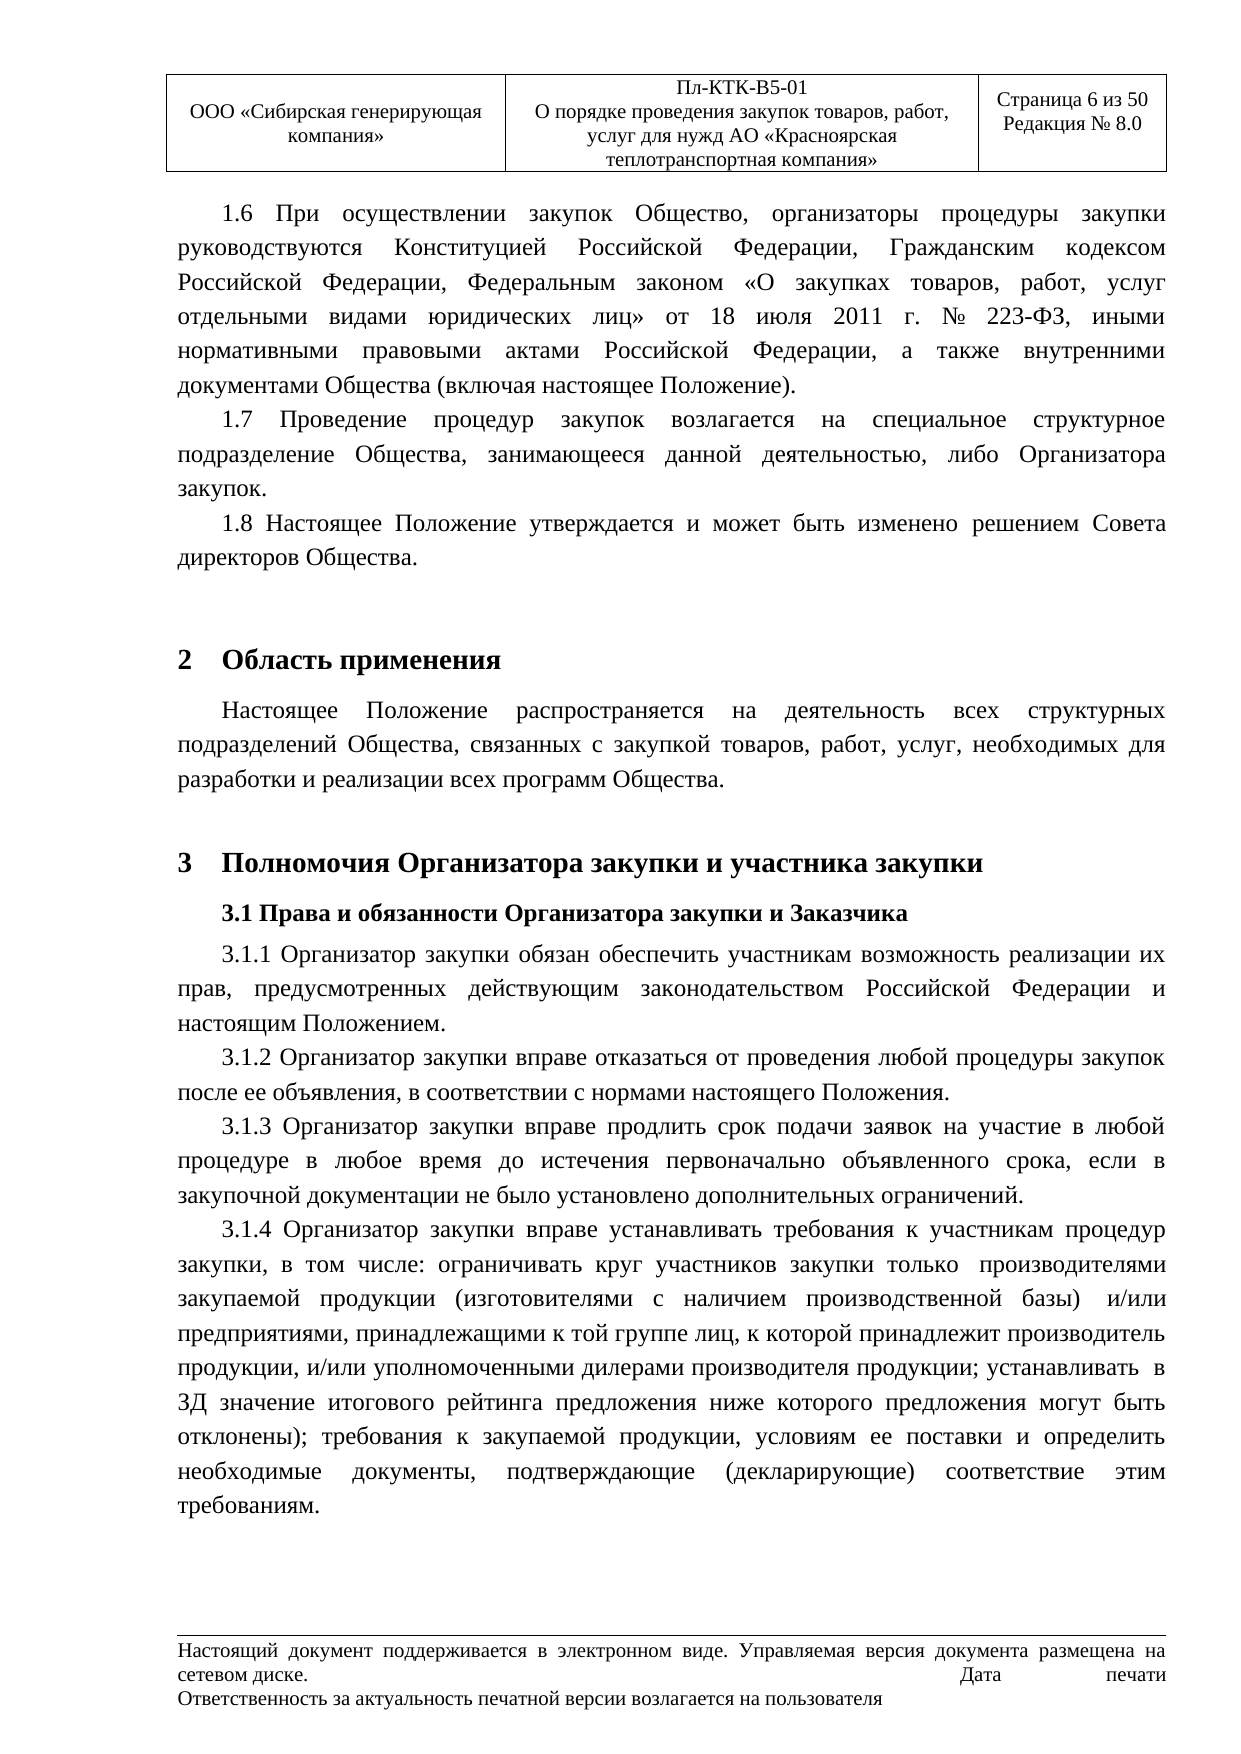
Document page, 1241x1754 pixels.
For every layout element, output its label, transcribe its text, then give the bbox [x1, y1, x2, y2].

text 1.8 Настоящее Положение утверждается и может быть изменено решением Совета директоров Общества. [177, 508, 1166, 571]
subtitle 2 Область применения [177, 642, 1166, 676]
text Настоящее Положение распространяется на деятельность всех структурных подразделений Общества, связанных с закупкой товаров, работ, услуг, необходимых для разработки и реализации всех программ Общества. [177, 695, 1166, 792]
text 3.1.2 Организатор закупки вправе отказаться от проведения любой процедуры закупок после ее объявления, в соответствии с нормами настоящего Положения. [177, 1042, 1166, 1105]
text 3.1.3 Организатор закупки вправе продлить срок подачи заявок на участие в любой процедуре в любое время до истечения первоначально объявленного срока, если в закупочной документации не было установлено дополнительных ограничений. [177, 1111, 1166, 1209]
subtitle 3.1 Права и обязанности Организатора закупки и Заказчика [177, 898, 1166, 927]
text 3.1.4 Организатор закупки вправе устанавливать требования к участникам процедур закупки, в том числе: ограничивать круг участников закупки только производителями закупаемой продукции (изготовителями с наличием производственной базы) и/или предприятиями, принадлежащими к той группе лиц, к которой принадлежит производитель продукции, и/или уполномоченными дилерами производителя продукции; устанавливать в ЗД значение итогового рейтинга предложения ниже которого предложения могут быть отклонены); требования к закупаемой продукции, условиям ее поставки и определить необходимые документы, подтверждающие (декларирующие) соответствие этим требованиям. [177, 1214, 1166, 1519]
text 1.7 Проведение процедур закупок возлагается на специальное структурное подразделение Общества, занимающееся данной деятельностью, либо Организатора закупок. [177, 404, 1166, 502]
subtitle 3 Полномочия Организатора закупки и участника закупки [177, 845, 1166, 879]
text 3.1.1 Организатор закупки обязан обеспечить участникам возможность реализации их прав, предусмотренных действующим законодательством Российской Федерации и настоящим Положением. [177, 939, 1166, 1036]
text 1.6 При осуществлении закупок Общество, организаторы процедуры закупки руководствуются Конституцией Российской Федерации, Гражданским кодексом Российской Федерации, Федеральным законом «О закупках товаров, работ, услуг отдельными видами юридических лиц» от 18 июля 2011 г. № 223-ФЗ, иными нормативными правовыми актами Российской Федерации, а также внутренними документами Общества (включая настоящее Положение). [177, 198, 1166, 399]
